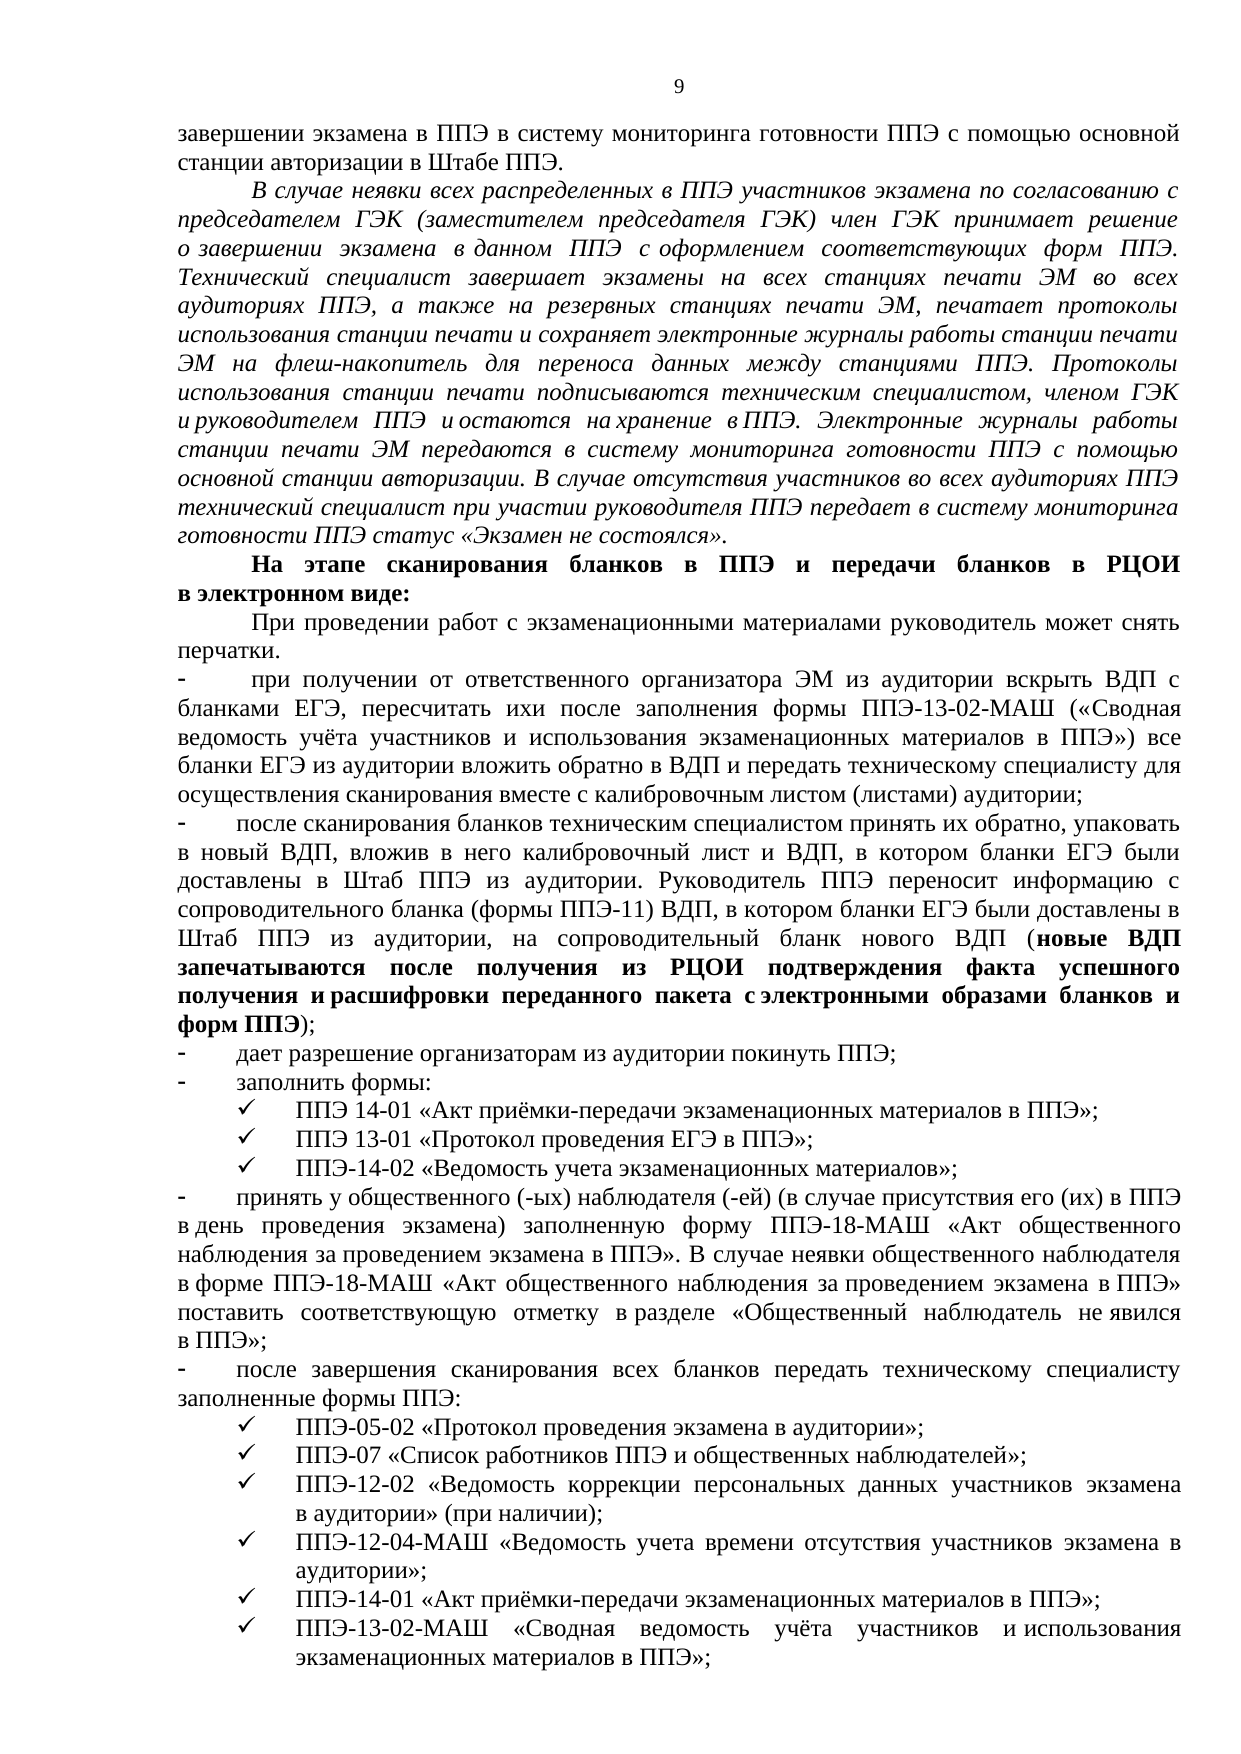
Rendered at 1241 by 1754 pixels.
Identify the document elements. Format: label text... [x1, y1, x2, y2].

list ППЭ-13-02-МАШ «Сводная ведомость учёта участников и использования экзаменационных материалов в ППЭ»; [236, 1613, 1181, 1671]
text В случае неявки всех распределенных в ППЭ участников экзамена по согласованию с председателем ГЭК (заместителем председателя ГЭК) член ГЭК принимает решение о завершении экзамена в данном ППЭ с оформлением соответствующих форм ППЭ. Технический специалист завершает экзамены на всех станциях печати ЭМ во всех аудиториях ППЭ, а также на резервных станциях печати ЭМ, печатает протоколы использования станции печати и сохраняет электронные журналы работы станции печати ЭМ на флеш-накопитель для переноса данных между станциями ППЭ. Протоколы использования станции печати подписываются техническим специалистом, членом ГЭК и руководителем ППЭ и остаются на хранение в ППЭ. Электронные журналы работы станции печати ЭМ передаются в систему мониторинга готовности ППЭ с помощью основной станции авторизации. В случае отсутствия участников во всех аудиториях ППЭ технический специалист при участии руководителя ППЭ передает в систему мониторинга готовности ППЭ статус «Экзамен не состоялся». [177, 176, 1181, 549]
list ППЭ 14-01 «Акт приёмки-передачи экзаменационных материалов в ППЭ»; [236, 1096, 1181, 1124]
list ППЭ-14-02 «Ведомость учета экзаменационных материалов»; [236, 1153, 1181, 1182]
text На этапе сканирования бланков в ППЭ и передачи бланков в РЦОИ в электронном виде: [177, 549, 1181, 607]
list принять у общественного (-ых) наблюдателя (-ей) (в случае присутствия его (их) в ППЭ в день проведения экзамена) заполненную форму ППЭ-18-МАШ «Акт общественного наблюдения за проведением экзамена в ППЭ». В случае неявки общественного наблюдателя в форме ППЭ-18-МАШ «Акт общественного наблюдения за проведением экзамена в ППЭ» поставить соответствующую отметку в разделе «Общественный наблюдатель не явился в ППЭ»; [177, 1182, 1181, 1354]
list после завершения сканирования всех бланков передать техническому специалисту заполненные формы ППЭ: [177, 1354, 1181, 1412]
list ППЭ-05-02 «Протокол проведения экзамена в аудитории»; [236, 1412, 1181, 1441]
list ППЭ-07 «Список работников ППЭ и общественных наблюдателей»; [236, 1441, 1181, 1469]
list ППЭ-14-01 «Акт приёмки-передачи экзаменационных материалов в ППЭ»; [236, 1584, 1181, 1613]
text При проведении работ с экзаменационными материалами руководитель может снять перчатки. [177, 607, 1181, 664]
list при получении от ответственного организатора ЭМ из аудитории вскрыть ВДП с бланками ЕГЭ, пересчитать ихи после заполнения формы ППЭ-13-02-МАШ («Сводная ведомость учёта участников и использования экзаменационных материалов в ППЭ») все бланки ЕГЭ из аудитории вложить обратно в ВДП и передать техническому специалисту для осуществления сканирования вместе с калибровочным листом (листами) аудитории; [177, 664, 1181, 808]
list ППЭ-12-04-МАШ «Ведомость учета времени отсутствия участников экзамена в аудитории»; [236, 1527, 1181, 1584]
list после сканирования бланков техническим специалистом принять их обратно, упаковать в новый ВДП, вложив в него калибровочный лист и ВДП, в котором бланки ЕГЭ были доставлены в Штаб ППЭ из аудитории. Руководитель ППЭ переносит информацию с сопроводительного бланка (формы ППЭ-11) ВДП, в котором бланки ЕГЭ были доставлены в Штаб ППЭ из аудитории, на сопроводительный бланк нового ВДП (новые ВДП запечатываются после получения из РЦОИ подтверждения факта успешного получения и расшифровки переданного пакета с электронными образами бланков и форм ППЭ); [177, 808, 1181, 1038]
list ППЭ 13-01 «Протокол проведения ЕГЭ в ППЭ»; [236, 1124, 1181, 1153]
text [177, 118, 1181, 176]
list ППЭ-12-02 «Ведомость коррекции персональных данных участников экзамена в аудитории» (при наличии); [236, 1469, 1181, 1527]
list заполнить формы: [177, 1067, 1181, 1096]
list дает разрешение организаторам из аудитории покинуть ППЭ; [177, 1038, 1181, 1067]
